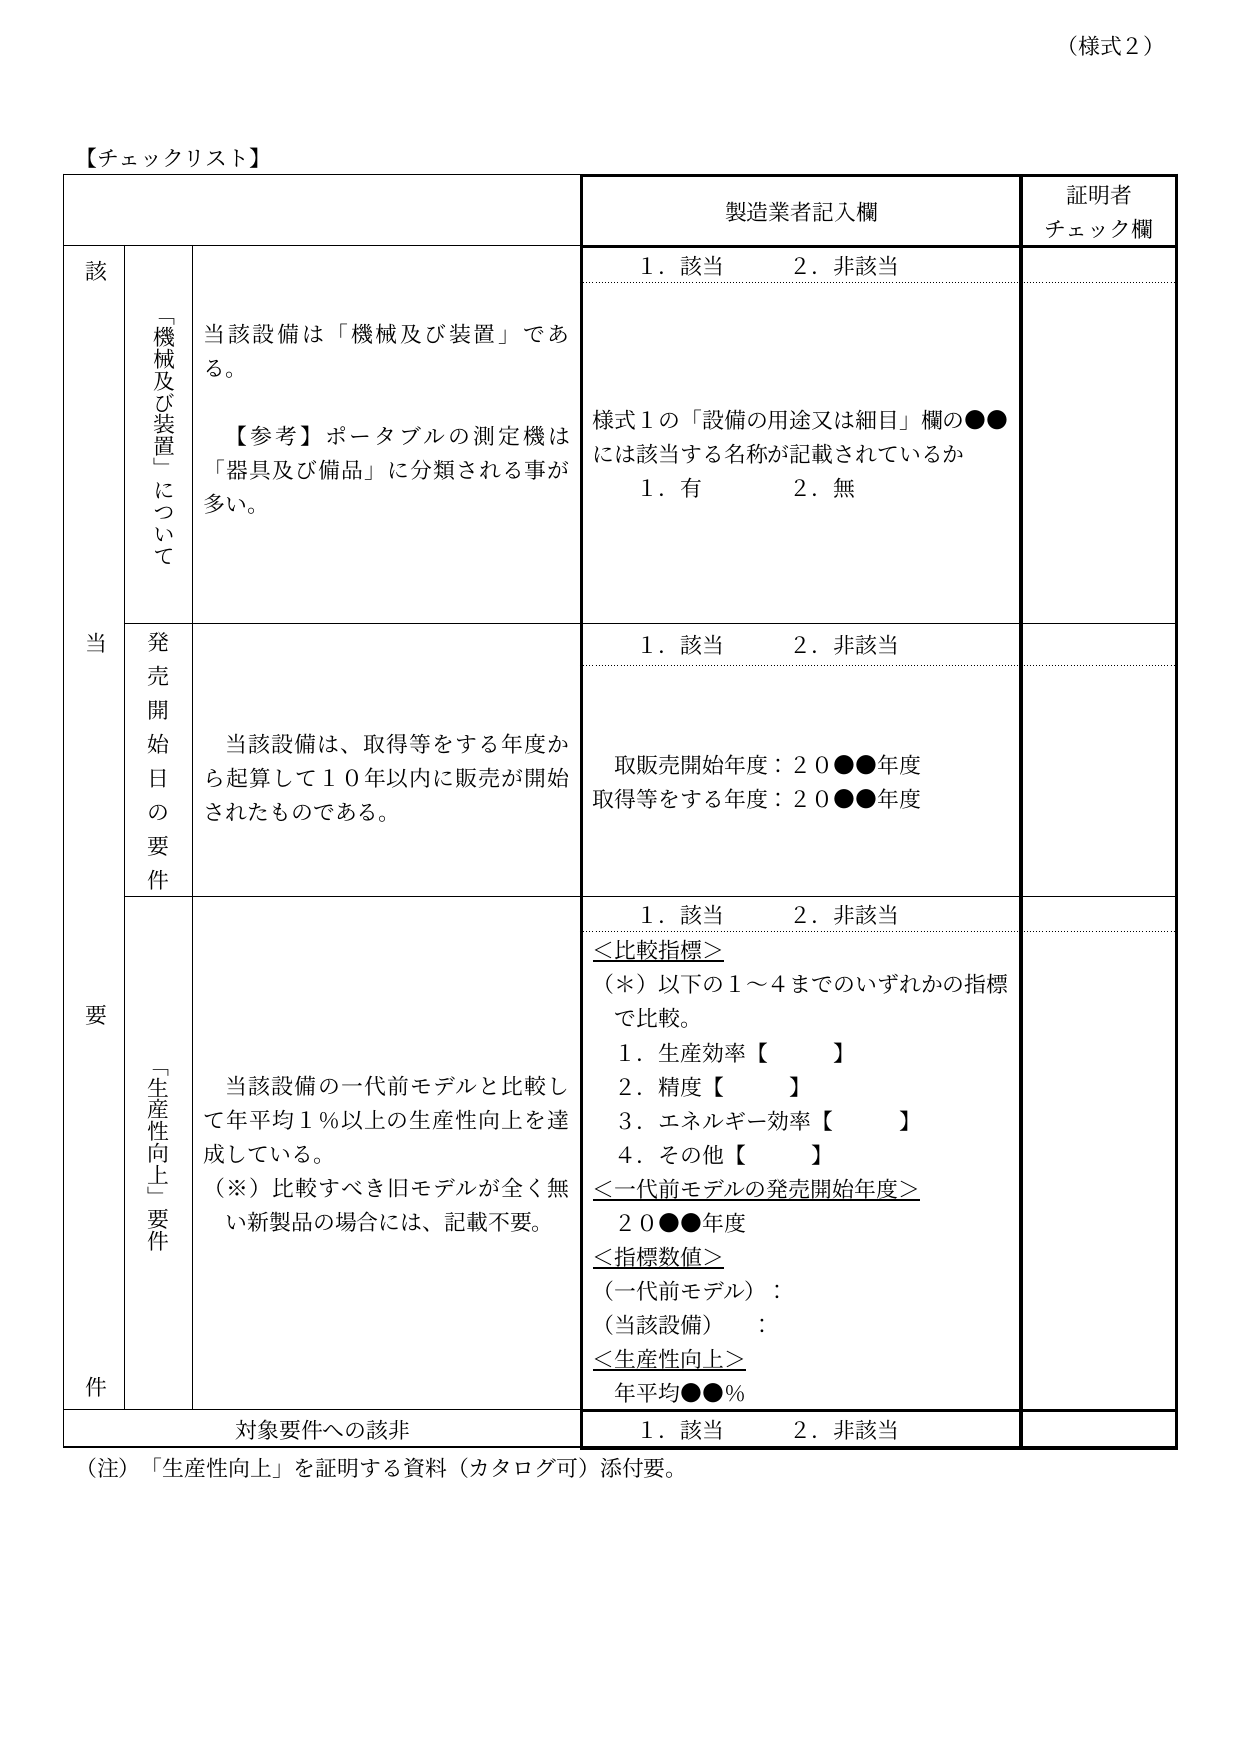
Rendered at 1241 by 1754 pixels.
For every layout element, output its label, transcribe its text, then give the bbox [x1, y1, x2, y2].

table_cell [1023, 1412, 1175, 1446]
table_cell [1023, 665, 1175, 896]
table_cell １．該当 ２．非該当 [583, 1412, 1019, 1446]
table_cell 様式１の「設備の用途又は細目」欄の●●には該当する名称が記載されているか １．有 ２．無 [583, 282, 1019, 623]
table_cell 発売開始日の要件 [125, 624, 192, 896]
table_cell 対象要件への該非 [64, 1410, 580, 1446]
table_cell １．該当 ２．非該当 [583, 624, 1019, 665]
table_cell 当該設備は、取得等をする年度から起算して１０年以内に販売が開始されたものである。 [193, 624, 580, 896]
table_cell 取販売開始年度：２０●●年度 取得等をする年度：２０●●年度 [583, 665, 1019, 896]
table_cell １．該当 ２．非該当 [583, 897, 1019, 931]
table_cell [1023, 282, 1175, 623]
table_cell [1023, 897, 1175, 931]
table_cell 当該設備は「機械及び装置」である。 【参考】ポータブルの測定機は「器具及び備品」に分類される事が多い。 [193, 246, 580, 623]
table_cell 当該設備の一代前モデルと比較して年平均１％以上の生産性向上を達成している。 （※）比較すべき旧モデルが全く無い新製品の場合には、記載不要。 [193, 897, 580, 1409]
table_cell [1023, 931, 1175, 1409]
table_header 証明者 チェック欄 [1023, 177, 1175, 245]
table_cell [1023, 624, 1175, 665]
table_cell 「生産性向上」要件 [125, 897, 192, 1409]
table_cell [1023, 248, 1175, 282]
table_cell 「機械及び装置」について [125, 246, 192, 623]
table_cell ＜比較指標＞ （＊）以下の１～４までのいずれかの指標で比較。 １．生産効率【 】 ２．精度【 】 ３．エネルギー効率【 】 ４．その他【 】 ＜一代前モデルの発売開始年度＞ ２０●●年度 ＜指標数値＞ （一代前モデル）： （当該設備） ： ＜生産性向上＞ 年平均●●％ [583, 931, 1019, 1409]
text 【チェックリスト】 [75, 139, 1165, 173]
table_header [64, 175, 580, 245]
table_cell 該当要件 [64, 246, 124, 1409]
table_header 製造業者記入欄 [583, 177, 1019, 245]
text （注）「生産性向上」を証明する資料（カタログ可）添付要。 [75, 1449, 1165, 1483]
table_cell １．該当 ２．非該当 [583, 248, 1019, 282]
